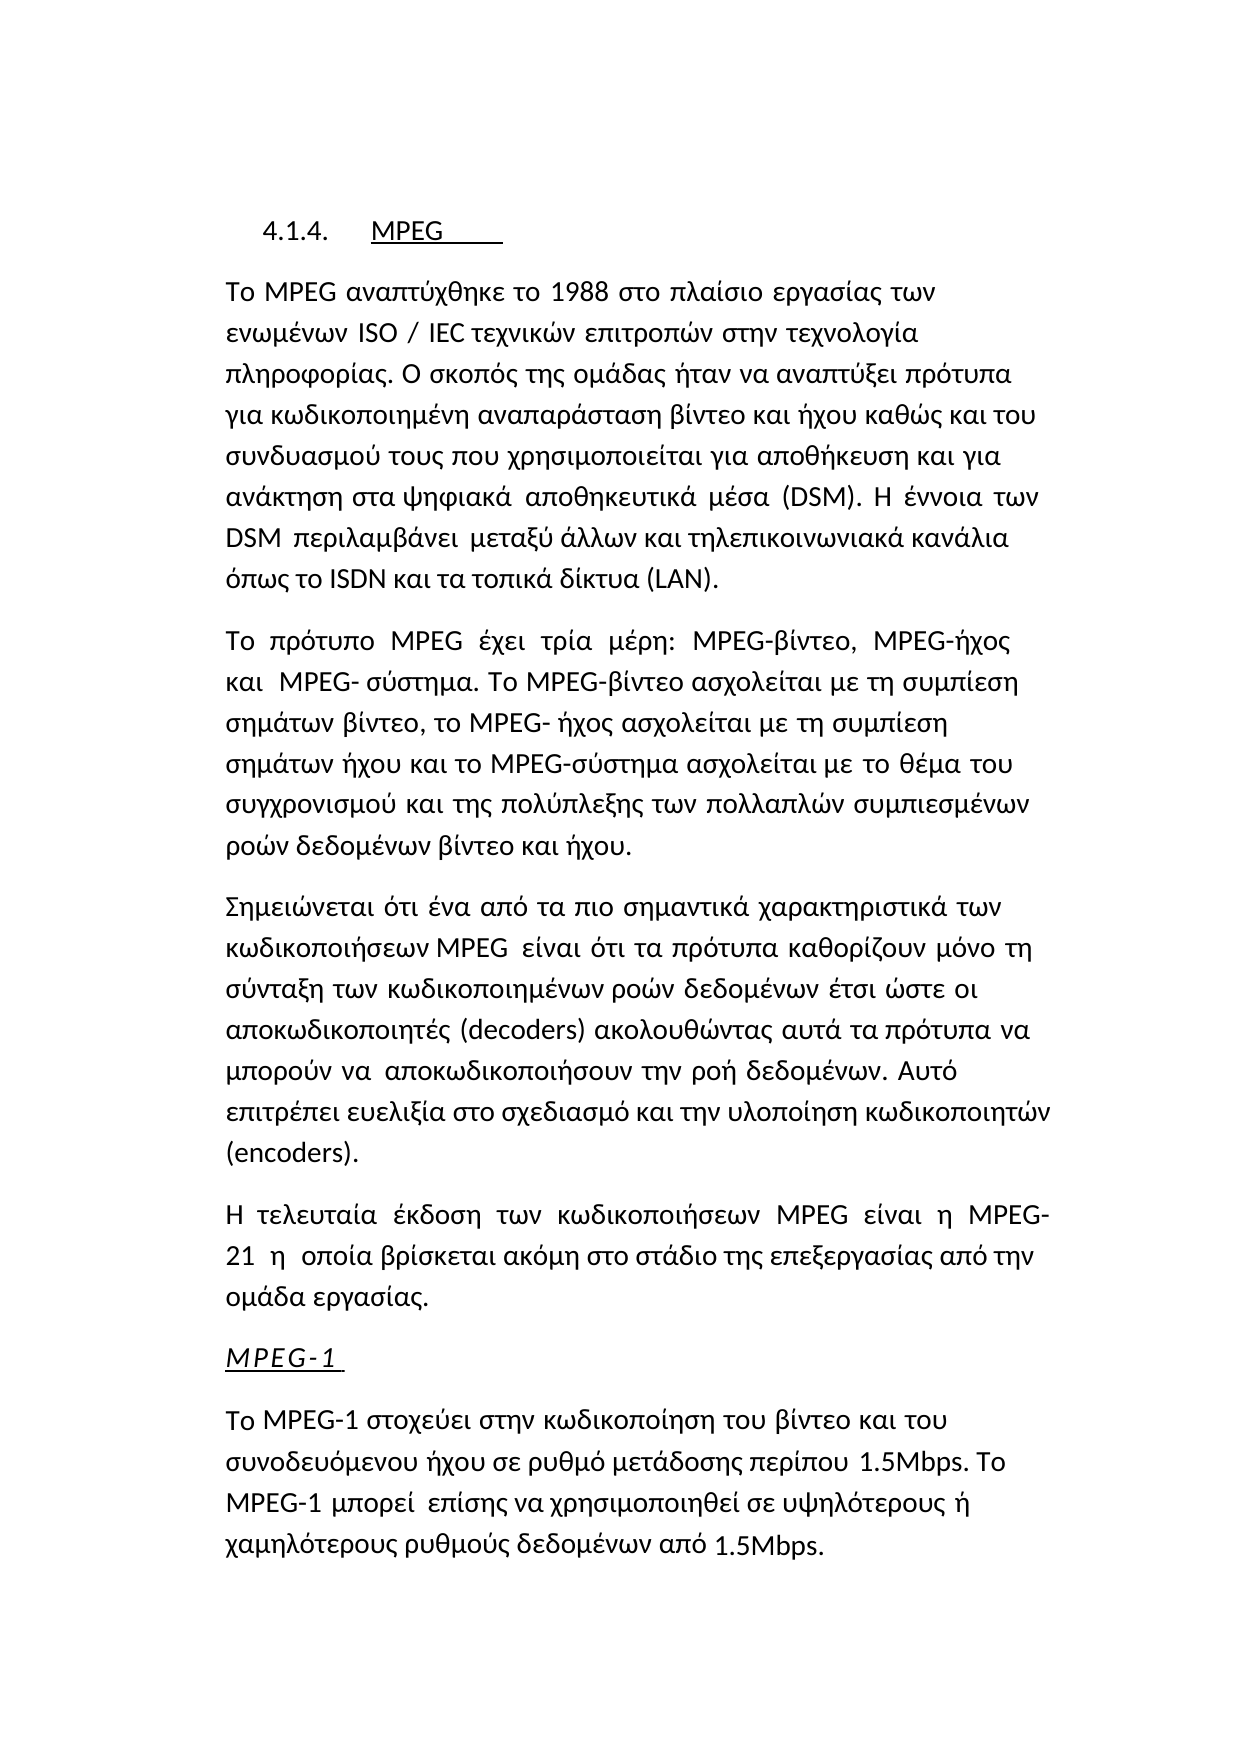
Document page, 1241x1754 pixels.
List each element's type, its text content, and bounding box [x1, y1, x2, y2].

text Το MPEG αναπτύχθηκε το 1988 στο πλαίσιο εργασίας των ενωµένων ISO / IEC τεχνικών επιτροπών στην τεχνολογία πληροφορίας. Ο σκοπός της οµάδας ήταν να αναπτύξει πρότυπα για κωδικοποιηµένη αναπαράσταση βίντεο και ήχου καθώς και του συνδυασµού τους που χρησιµοποιείται για αποθήκευση και για ανάκτηση στα ψηφιακά αποθηκευτικά µέσα (DSM). Η έννοια των DSM περιλαµβάνει µεταξύ άλλων και τηλεπικοινωνιακά κανάλια όπως το ISDN και τα τοπικά δίκτυα (LAN). [225, 273, 1053, 596]
text Η τελευταία έκδοση των κωδικοποιήσεων MPEG είναι η MPEG-21 η οποία βρίσκεται ακόµη στο στάδιο της επεξεργασίας από την οµάδα εργασίας. [225, 1196, 1053, 1313]
text Το MPEG-1 στοχεύει στην κωδικοποίηση του βίντεο και του συνοδευόµενου ήχου σε ρυθµό µετάδοσης περίπου 1.5Mbps. Το MPEG-1 µπορεί επίσης να χρησιµοποιηθεί σε υψηλότερους ή χαµηλότερους ρυθµούς δεδοµένων από 1.5Mbps. [225, 1401, 1053, 1562]
text Το πρότυπο MPEG έχει τρία µέρη: MPEG-βίντεο, MPEG-ήχος και MPEG- σύστηµα. Το MPEG-βίντεο ασχολείται µε τη συµπίεση σηµάτων βίντεο, το MPEG- ήχος ασχολείται µε τη συµπίεση σηµάτων ήχου και το MPEG-σύστηµα ασχολείται µε το θέµα του συγχρονισµού και της πολύπλεξης των πολλαπλών συµπιεσµένων ροών δεδοµένων βίντεο και ήχου. [225, 622, 1053, 862]
list MPEG [262, 212, 1053, 247]
text MPEG-1 [225, 1339, 1053, 1375]
text Σηµειώνεται ότι ένα από τα πιο σηµαντικά χαρακτηριστικά των κωδικοποιήσεων MPEG είναι ότι τα πρότυπα καθορίζουν µόνο τη σύνταξη των κωδικοποιηµένων ροών δεδοµένων έτσι ώστε οι αποκωδικοποιητές (decoders) ακολουθώντας αυτά τα πρότυπα να µπορούν να αποκωδικοποιήσουν την ροή δεδοµένων. Αυτό επιτρέπει ευελιξία στο σχεδιασµό και την υλοποίηση κωδικοποιητών (encoders). [225, 888, 1053, 1169]
